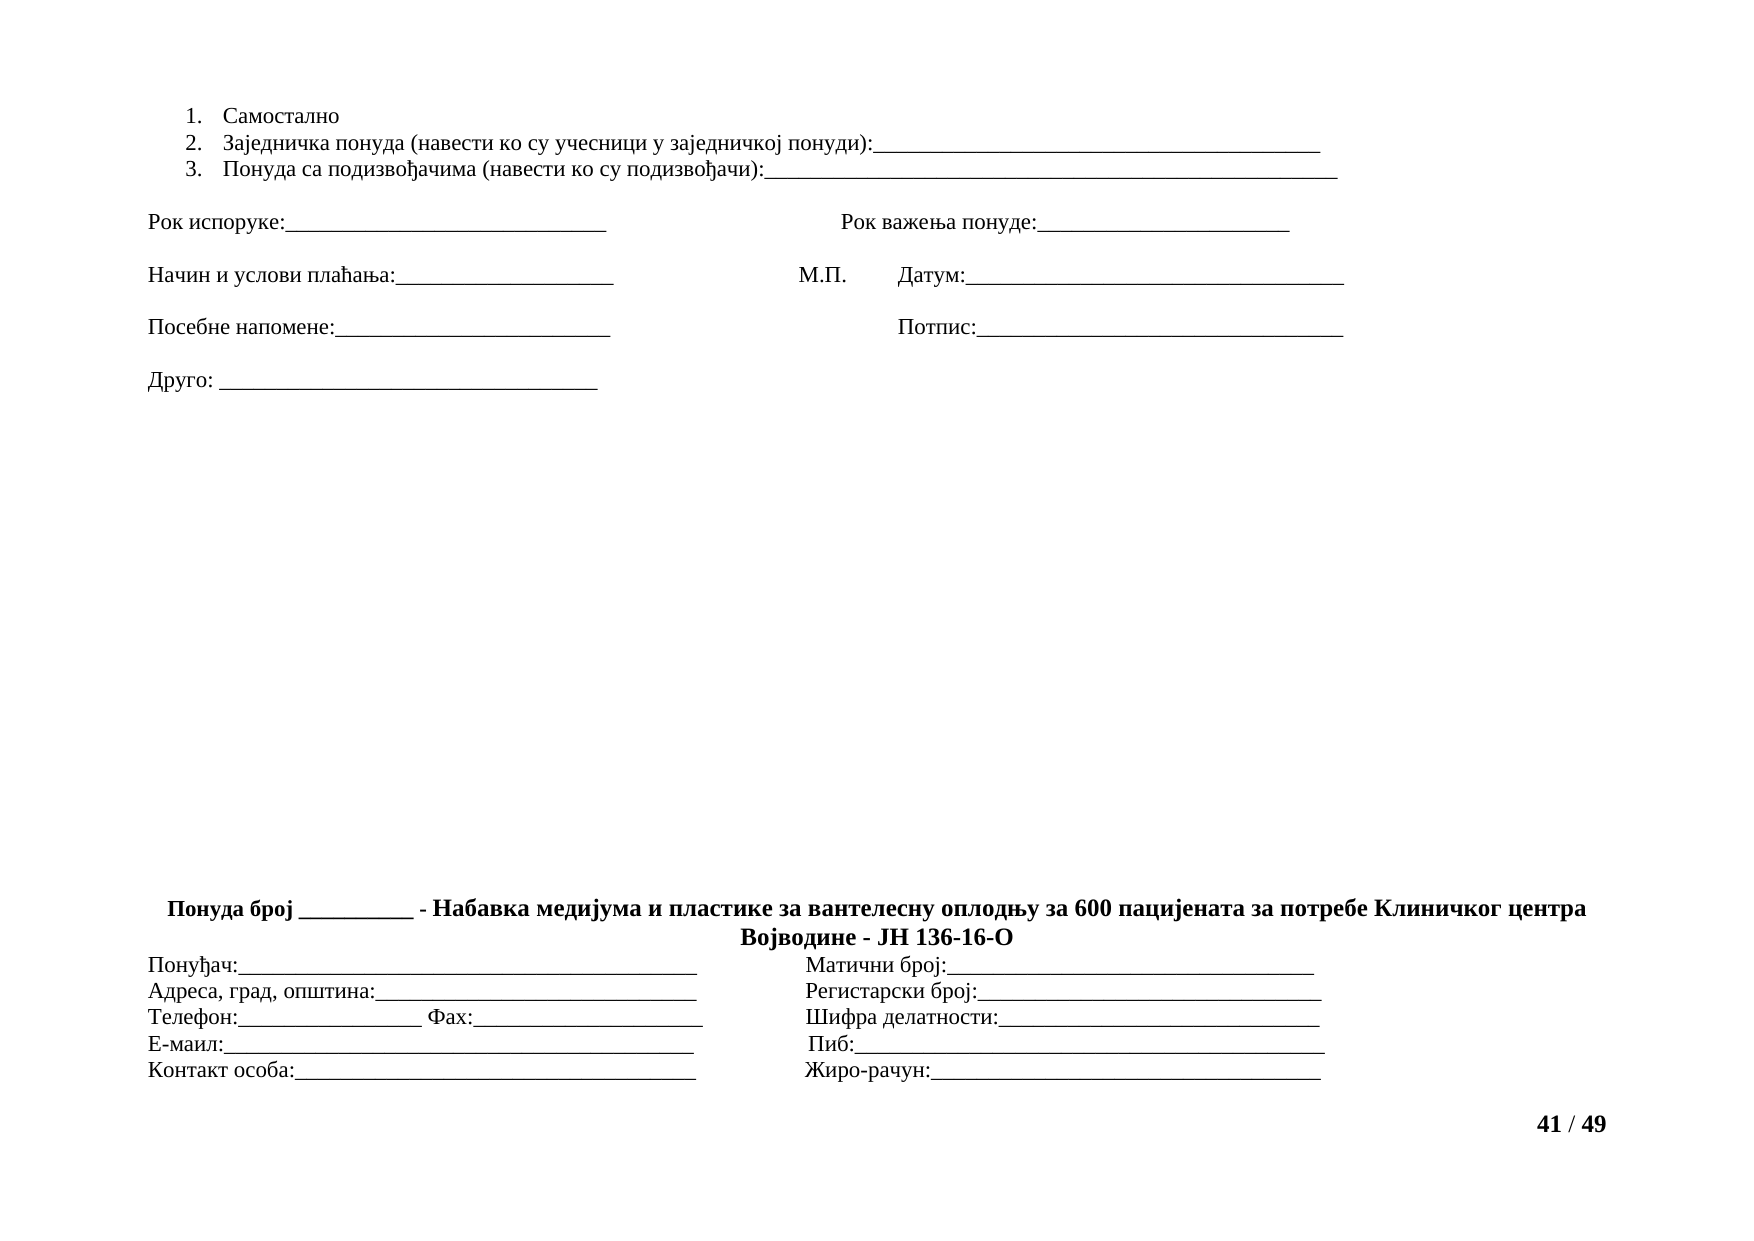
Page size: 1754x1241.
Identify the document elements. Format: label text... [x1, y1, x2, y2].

text Понуда број __________ - Набавка медијума и пластике за вантелесну оплодњу за 600 пацијената за потребе Клиничког центра Војводине - ЈН 136-16-О [148, 893, 1606, 951]
text Е-маил:_________________________________________ Пиб:_________________________________________ [148, 1030, 1606, 1056]
text Посебне напомене:________________________ Потпис:________________________________ [148, 313, 1606, 340]
list Заједничка понуда (навести ко су учесници у заједничкој понуди):_______________________________________ [185, 129, 1606, 155]
list Самостално [185, 103, 1606, 129]
list Понуда са подизвођачима (навести ко су подизвођачи):__________________________________________________ [185, 155, 1606, 182]
text Телефон:________________ Фах:____________________ Шифра делатности:____________________________ [148, 1003, 1606, 1030]
text Друго: _________________________________ [148, 366, 1606, 392]
text Понуђач:________________________________________ Матични број:________________________________ [148, 951, 1606, 977]
text Контакт особа:___________________________________ Жиро-рачун:__________________________________ [148, 1056, 1606, 1082]
text Адреса, град, општина:____________________________ Регистарски број:______________________________ [148, 977, 1606, 1003]
text Рок испоруке:____________________________ Рок важења понуде:______________________ [148, 208, 1606, 234]
text Начин и услови плаћања:___________________ М.П. Датум:_________________________________ [148, 261, 1606, 287]
